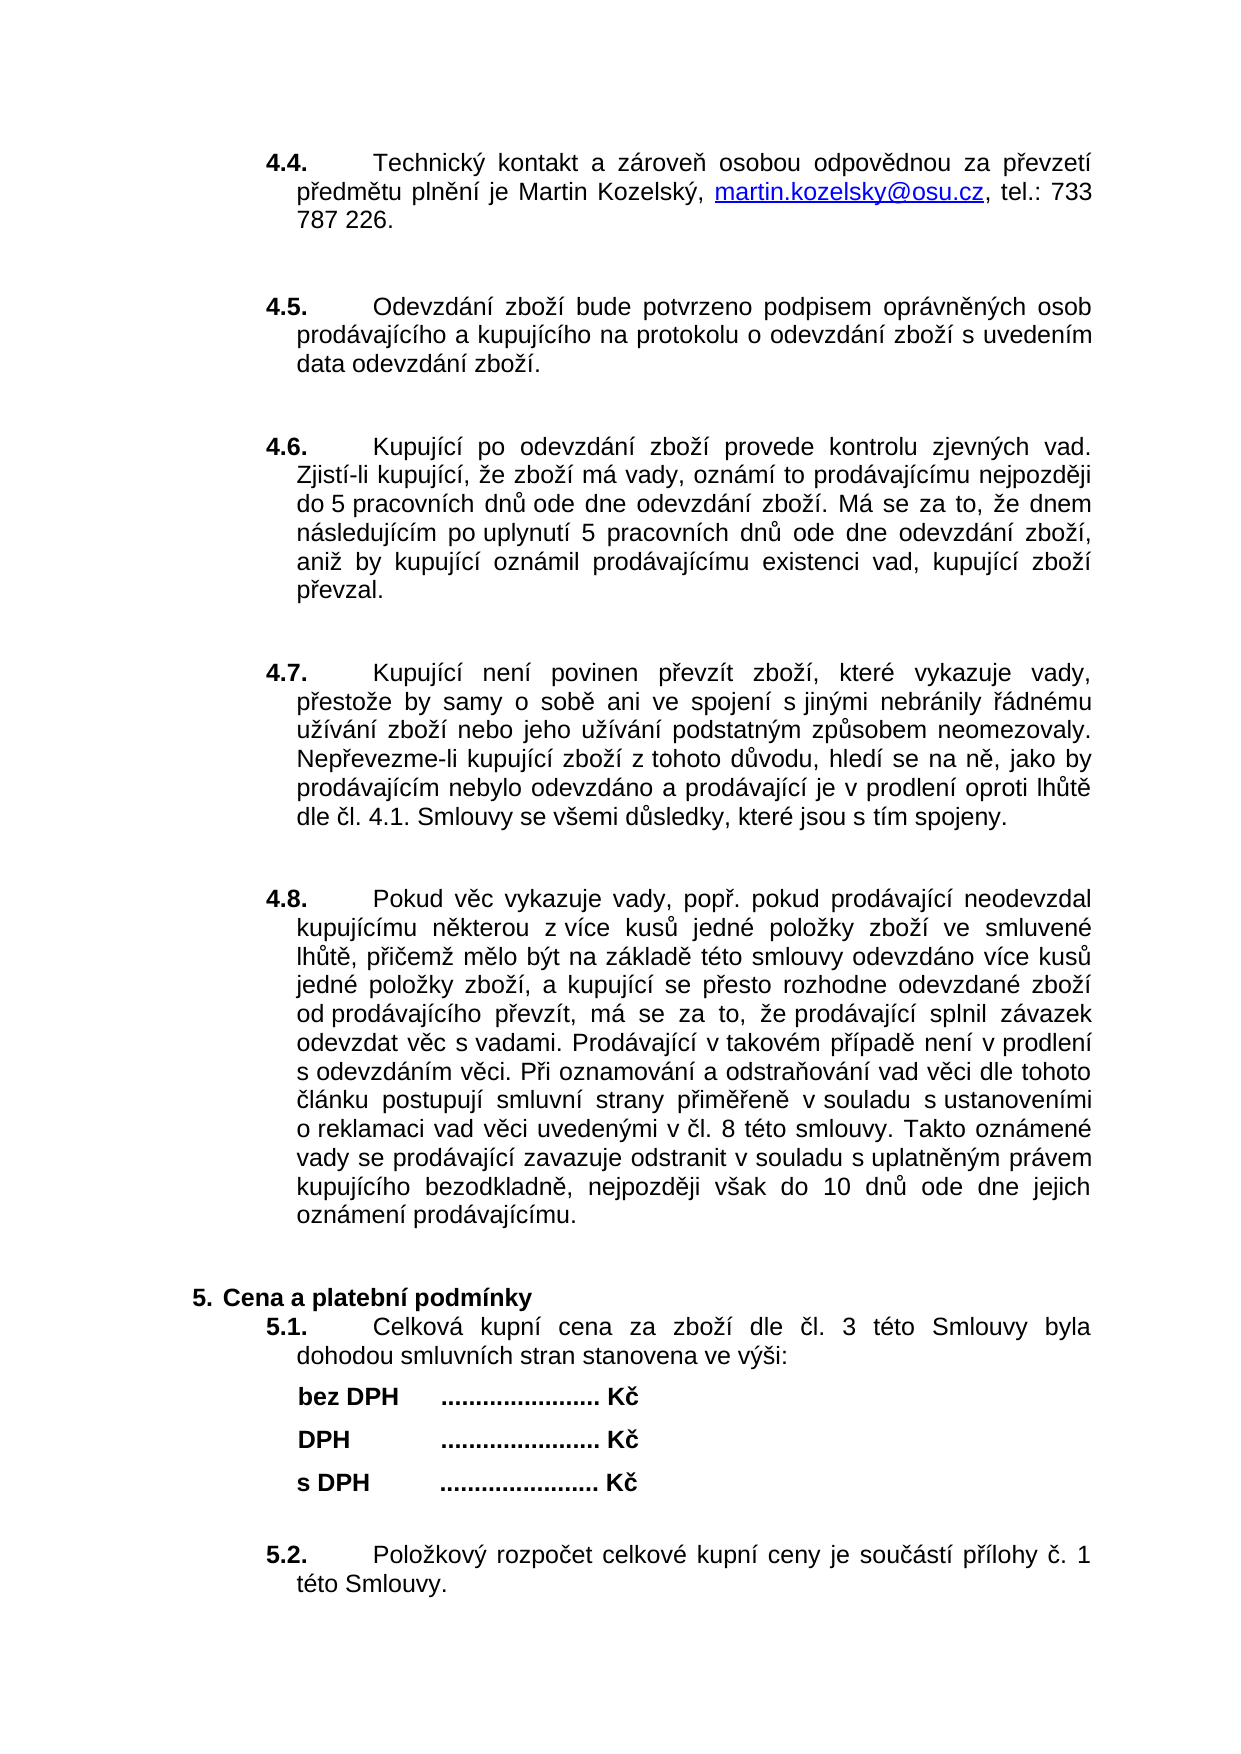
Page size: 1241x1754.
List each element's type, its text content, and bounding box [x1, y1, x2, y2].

list Položkový rozpočet celkové kupní ceny je součástí přílohy č. 1 této Smlouvy. [266, 1540, 1092, 1597]
list Cena a platební podmínky [192, 1283, 1092, 1312]
list Kupující po odevzdání zboží provede kontrolu zjevných vad. Zjistí-li kupující, že zboží má vady, oznámí to prodávajícímu nejpozději do 5 pracovních dnů ode dne odevzdání zboží. Má se za to, že dnem následujícím po uplynutí 5 pracovních dnů ode dne odevzdání zboží, aniž by kupující oznámil prodávajícímu existenci vad, kupující zboží převzal. [266, 432, 1092, 604]
text DPH ....................... Kč [296, 1425, 1092, 1454]
list Pokud věc vykazuje vady, popř. pokud prodávající neodevzdal kupujícímu některou z více kusů jedné položky zboží ve smluvené lhůtě, přičemž mělo být na základě této smlouvy odevzdáno více kusů jedné položky zboží, a kupující se přesto rozhodne odevzdané zboží od prodávajícího převzít, má se za to, že prodávající splnil závazek odevzdat věc s vadami. Prodávající v takovém případě není v prodlení s odevzdáním věci. Při oznamování a odstraňování vad věci dle tohoto článku postupují smluvní strany přiměřeně v souladu s ustanoveními o reklamaci vad věci uvedenými v čl. 8 této smlouvy. Takto oznámené vady se prodávající zavazuje odstranit v souladu s uplatněným právem kupujícího bezodkladně, nejpozději však do 10 dnů ode dne jejich oznámení prodávajícímu. [266, 884, 1092, 1229]
list Odevzdání zboží bude potvrzeno podpisem oprávněných osob prodávajícího a kupujícího na protokolu o odevzdání zboží s uvedením data odevzdání zboží. [266, 291, 1092, 378]
text bez DPH ....................... Kč [117, 1382, 1092, 1411]
list Technický kontakt a zároveň osobou odpovědnou za převzetí předmětu plnění je Martin Kozelský, martin.kozelsky@osu.cz, tel.: 733 787 226. [266, 148, 1092, 234]
list Kupující není povinen převzít zboží, které vykazuje vady, přestože by samy o sobě ani ve spojení s jinými nebránily řádnému užívání zboží nebo jeho užívání podstatným způsobem neomezovaly. Nepřevezme-li kupující zboží z tohoto důvodu, hledí se na ně, jako by prodávajícím nebylo odevzdáno a prodávající je v prodlení oproti lhůtě dle čl. 4.1. Smlouvy se všemi důsledky, které jsou s tím spojeny. [266, 658, 1092, 830]
text s DPH ....................... Kč [264, 1468, 1092, 1497]
list Celková kupní cena za zboží dle čl. 3 této Smlouvy byla dohodou smluvních stran stanovena ve výši: [266, 1312, 1092, 1369]
